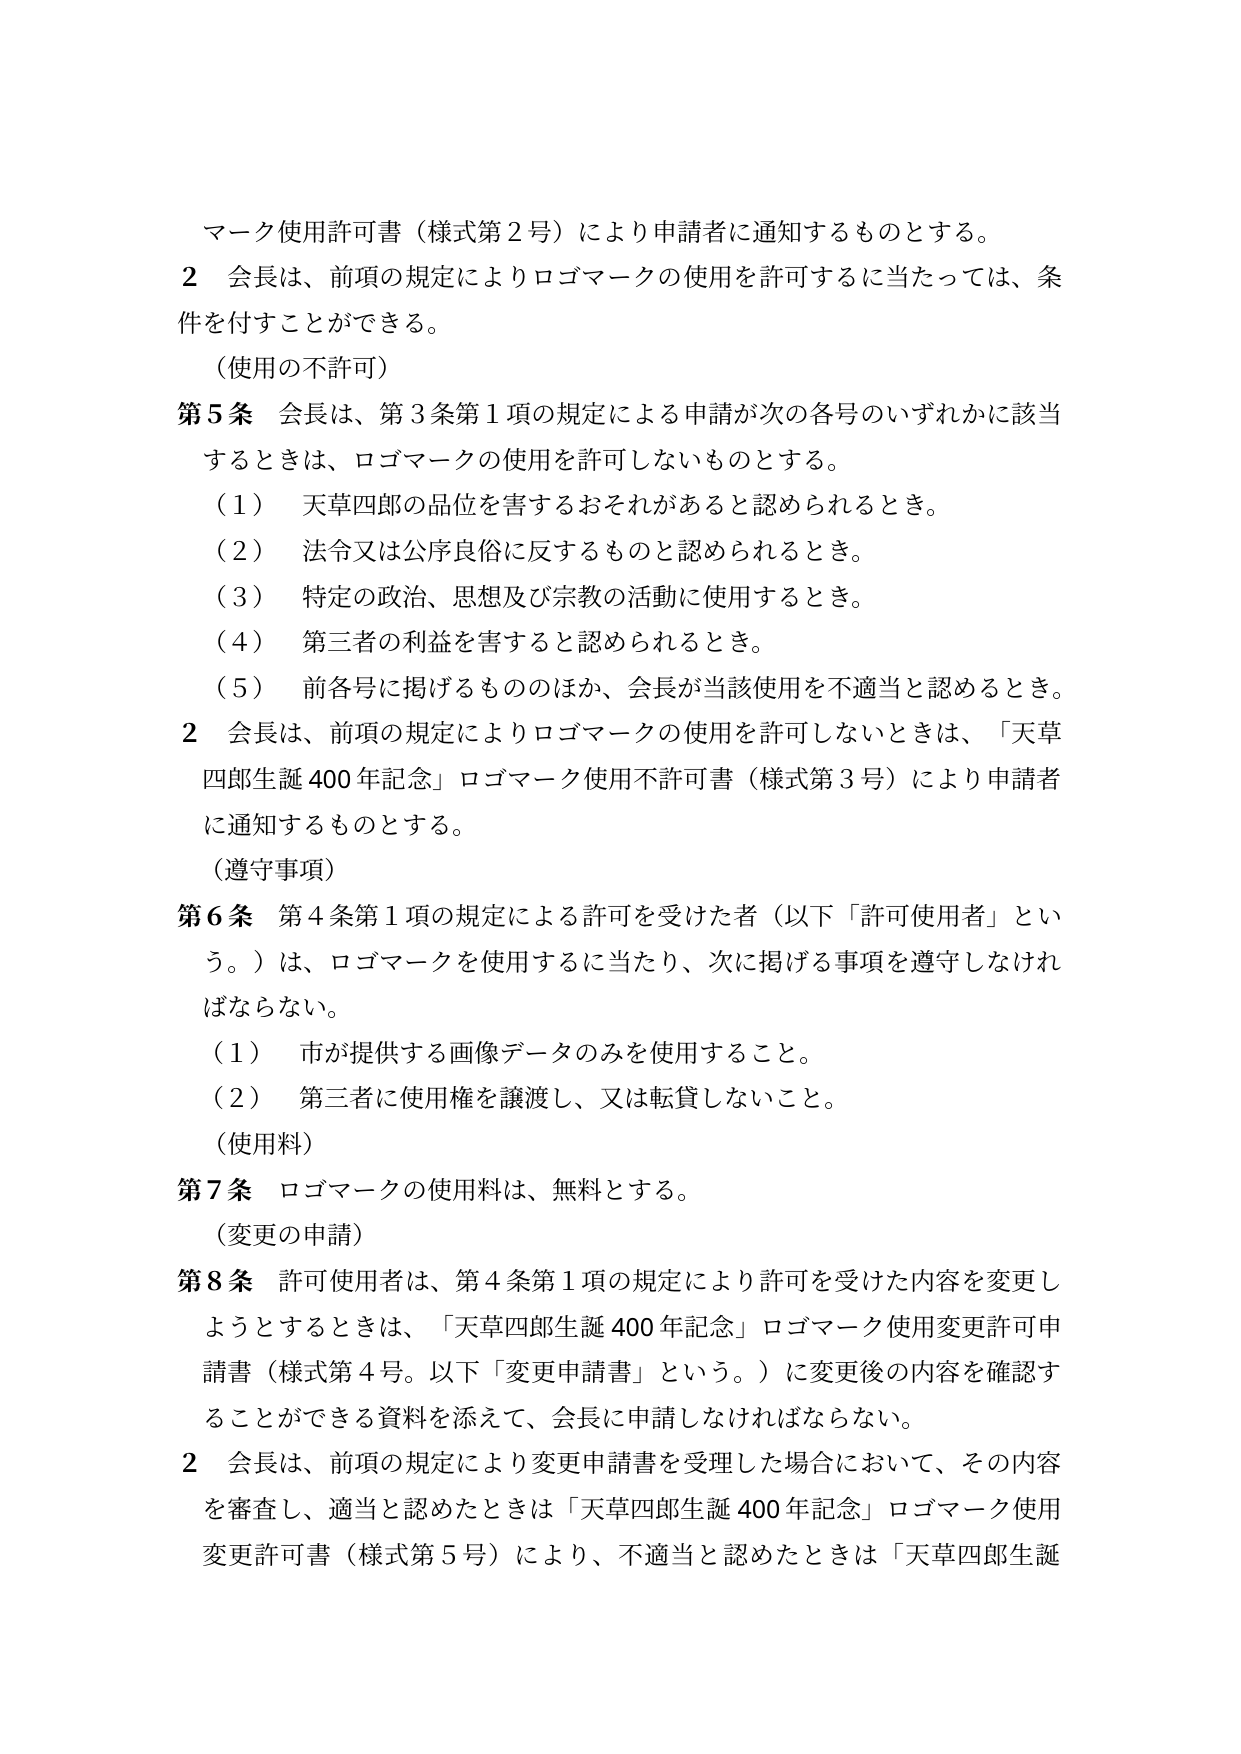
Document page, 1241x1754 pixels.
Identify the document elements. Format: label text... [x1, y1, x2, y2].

text （４） 第三者の利益を害すると認められるとき。 [177, 618, 1063, 664]
text 第７条 ロゴマークの使用料は、無料とする。 [177, 1166, 1063, 1211]
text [177, 207, 1063, 253]
text （使用の不許可） [177, 344, 1063, 390]
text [177, 1439, 1063, 1576]
text （使用料） [177, 1120, 1063, 1166]
text （３） 特定の政治、思想及び宗教の活動に使用するとき。 [177, 572, 1063, 618]
text ２ 会長は、前項の規定によりロゴマークの使用を許可するに当たっては、条件を付すことができる。 [177, 253, 1063, 344]
text （２） 法令又は公序良俗に反するものと認められるとき。 [177, 527, 1063, 572]
text 第５条 会長は、第３条第１項の規定による申請が次の各号のいずれかに該当するときは、ロゴマークの使用を許可しないものとする。 [177, 390, 1063, 481]
text ２ 会長は、前項の規定によりロゴマークの使用を許可しないときは、「天草四郎生誕400年記念」ロゴマーク使用不許可書（様式第３号）により申請者に通知するものとする。 [177, 709, 1063, 846]
text （遵守事項） [199, 846, 1063, 892]
text （２） 第三者に使用権を譲渡し、又は転貸しないこと。 [199, 1074, 1063, 1120]
text 第６条 第４条第１項の規定による許可を受けた者（以下「許可使用者」という。）は、ロゴマークを使用するに当たり、次に掲げる事項を遵守しなければならない。 [177, 892, 1063, 1029]
text （５） 前各号に掲げるもののほか、会長が当該使用を不適当と認めるとき。 [177, 664, 1063, 709]
text （１） 市が提供する画像データのみを使用すること。 [199, 1029, 1063, 1074]
text （１） 天草四郎の品位を害するおそれがあると認められるとき。 [177, 481, 1063, 527]
text （変更の申請） [177, 1211, 1063, 1257]
text 第８条 許可使用者は、第４条第１項の規定により許可を受けた内容を変更しようとするときは、「天草四郎生誕400年記念」ロゴマーク使用変更許可申請書（様式第４号。以下「変更申請書」という。）に変更後の内容を確認することができる資料を添えて、会長に申請しなければならない。 [177, 1257, 1063, 1439]
